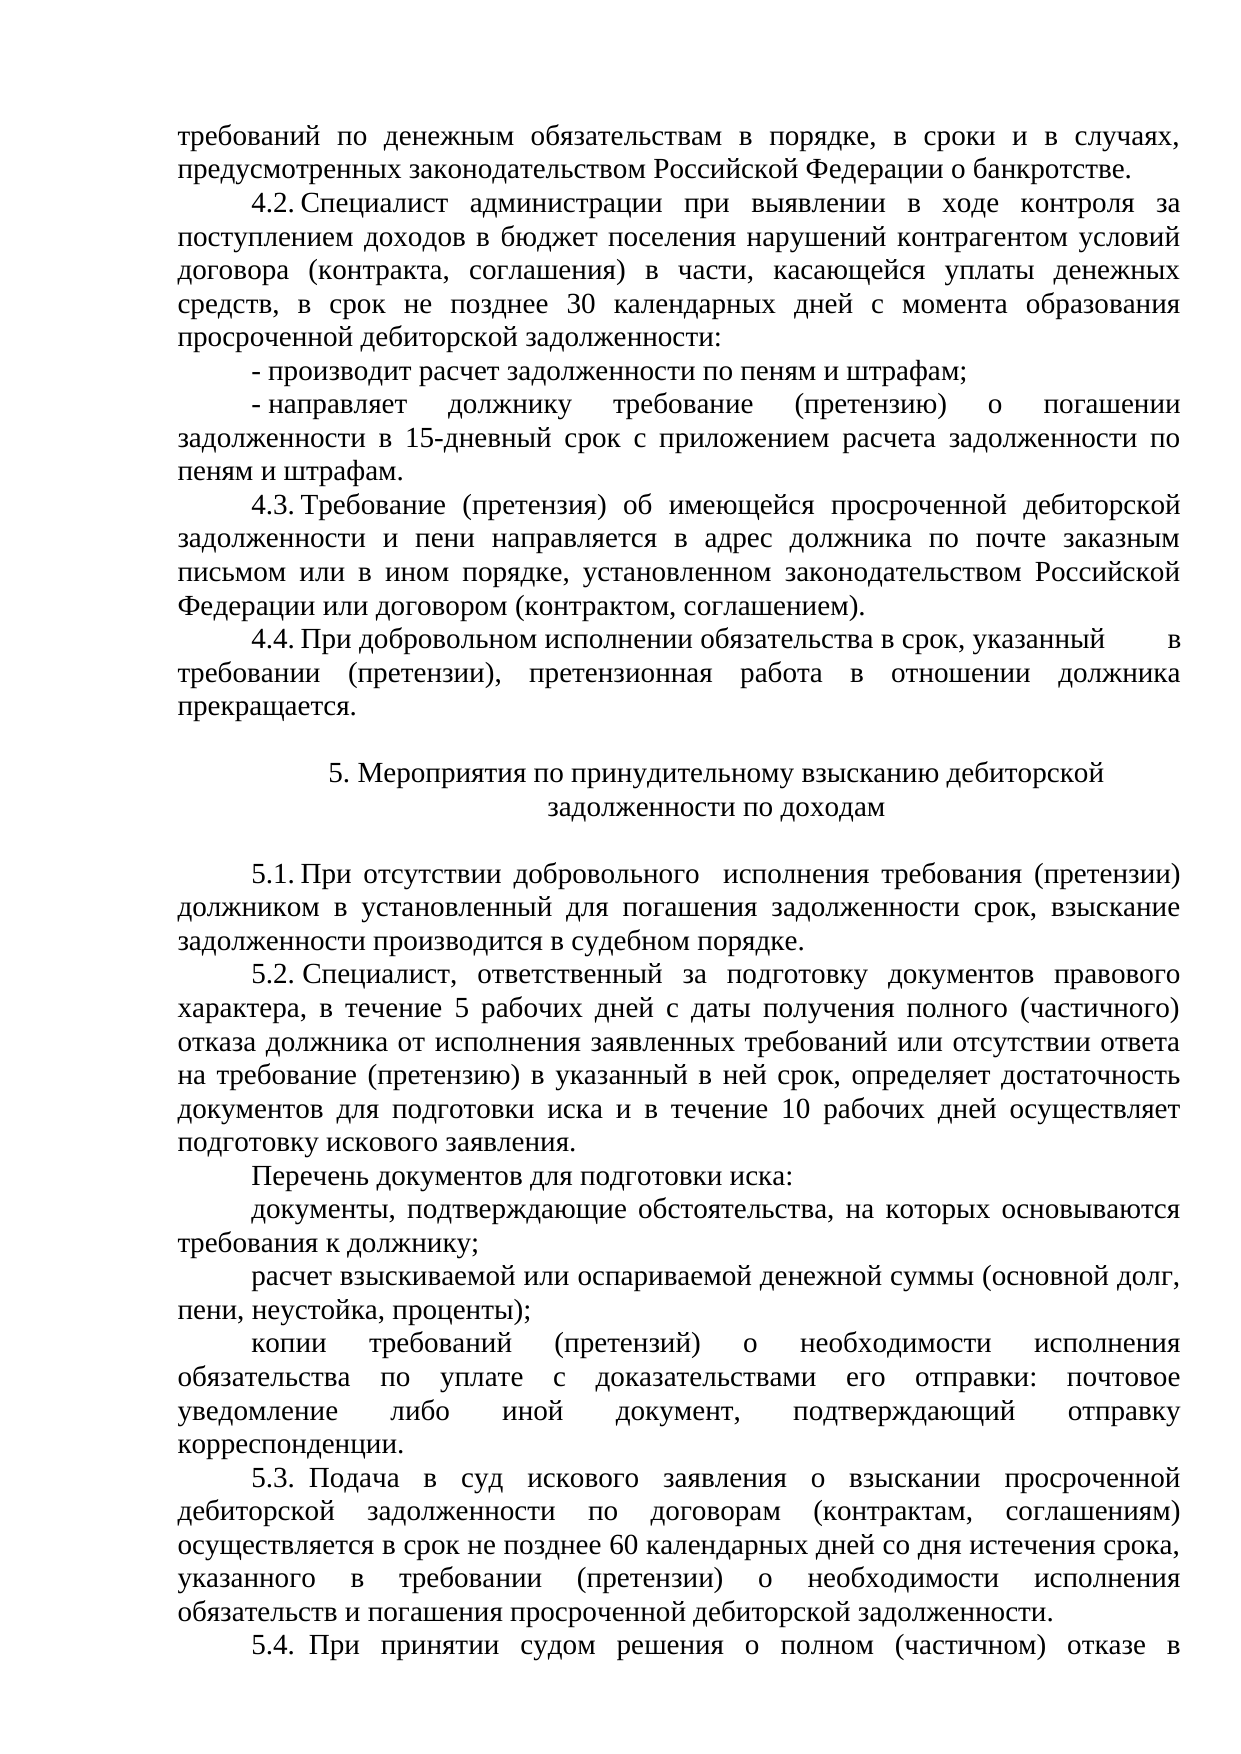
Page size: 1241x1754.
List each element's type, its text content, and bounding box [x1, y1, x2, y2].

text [177, 118, 1181, 185]
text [177, 1627, 1181, 1661]
text Перечень документов для подготовки иска: [177, 1158, 1181, 1191]
text документы, подтверждающие обстоятельства, на которых основываются требования к должнику; [177, 1191, 1181, 1258]
text 4.2. Специалист администрации при выявлении в ходе контроля за поступлением доходов в бюджет поселения нарушений контрагентом условий договора (контракта, соглашения) в части, касающейся уплаты денежных средств, в срок не позднее 30 календарных дней с момента образования просроченной дебиторской задолженности: [177, 185, 1181, 353]
text - направляет должнику требование (претензию) о погашении задолженности в 15-дневный срок с приложением расчета задолженности по пеням и штрафам. [177, 386, 1181, 487]
text задолженности по доходам [177, 789, 1181, 822]
text 4.3. Требование (претензия) об имеющейся просроченной дебиторской задолженности и пени направляется в адрес должника по почте заказным письмом или в ином порядке, установленном законодательством Российской Федерации или договором (контрактом, соглашением). [177, 487, 1181, 621]
text 5.1. При отсутствии добровольного исполнения требования (претензии) должником в установленный для погашения задолженности срок, взыскание задолженности производится в судебном порядке. [177, 856, 1181, 957]
text копии требований (претензий) о необходимости исполнения обязательства по уплате с доказательствами его отправки: почтовое уведомление либо иной документ, подтверждающий отправку корреспонденции. [177, 1326, 1181, 1460]
text 5.2. Специалист, ответственный за подготовку документов правового характера, в течение 5 рабочих дней с даты получения полного (частичного) отказа должника от исполнения заявленных требований или отсутствии ответа на требование (претензию) в указанный в ней срок, определяет достаточность документов для подготовки иска и в течение 10 рабочих дней осуществляет подготовку искового заявления. [177, 957, 1181, 1158]
text - производит расчет задолженности по пеням и штрафам; [177, 353, 1181, 386]
text 5. Мероприятия по принудительному взысканию дебиторской [177, 755, 1181, 789]
text 5.3. Подача в суд искового заявления о взыскании просроченной дебиторской задолженности по договорам (контрактам, соглашениям) осуществляется в срок не позднее 60 календарных дней со дня истечения срока, указанного в требовании (претензии) о необходимости исполнения обязательств и погашения просроченной дебиторской задолженности. [177, 1460, 1181, 1627]
text расчет взыскиваемой или оспариваемой денежной суммы (основной долг, пени, неустойка, проценты); [177, 1258, 1181, 1326]
text 4.4. При добровольном исполнении обязательства в срок, указанный в требовании (претензии), претензионная работа в отношении должника прекращается. [177, 621, 1181, 722]
